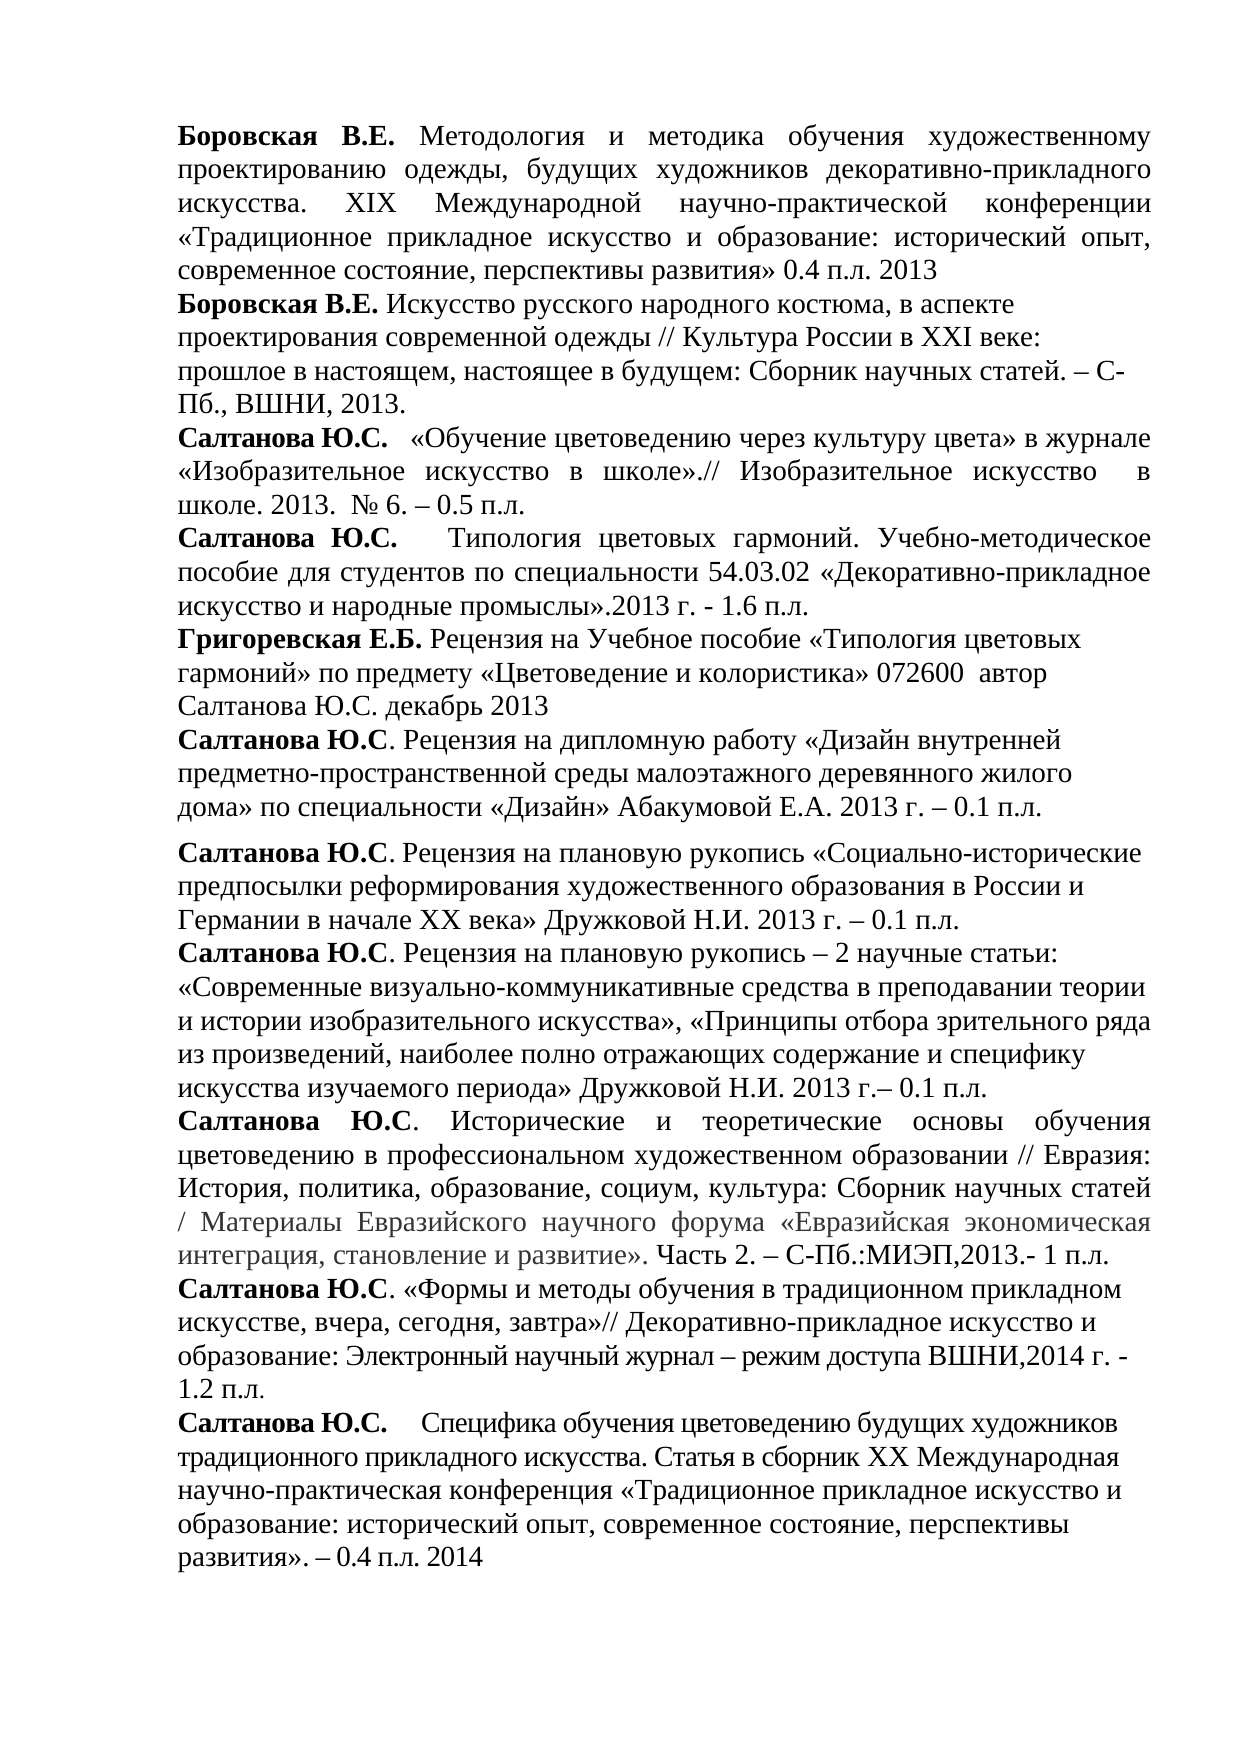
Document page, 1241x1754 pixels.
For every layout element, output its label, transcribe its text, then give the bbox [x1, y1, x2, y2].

text Григоревская Е.Б. Рецензия на Учебное пособие «Типология цветовых гармоний» по предмету «Цветоведение и колористика» 072600 автор Салтанова Ю.С. декабрь 2013 [177, 621, 1152, 722]
text Боровская В.Е. Искусство русского народного костюма, в аспекте проектирования современной одежды // Культура России в XXI веке: прошлое в настоящем, настоящее в будущем: Сборник научных статей. – С-Пб., ВШНИ, 2013. [177, 286, 1152, 420]
text Салтанова Ю.С. Рецензия на плановую рукопись «Социально-исторические предпосылки реформирования художественного образования в России и Германии в начале ХХ века» Дружковой Н.И. . – 0.1 п.л. [177, 835, 1152, 936]
text Боровская В.Е. Методология и методика обучения художественному проектированию одежды, будущих художников декоративно-прикладного искусства. XIX Международной научно-практической конференции «Традиционное прикладное искусство и образование: исторический опыт, современное состояние, перспективы развития» 0.4 п.л. 2013 [177, 118, 1152, 286]
text Салтанова Ю.С. Специфика обучения цветоведению будущих художников традиционного прикладного искусства. Статья в сборник XX Международная научно-практическая конференция «Традиционное прикладное искусство и образование: исторический опыт, современное состояние, перспективы развития». – 0.4 п.л. 2014 [177, 1405, 1152, 1573]
text Салтанова Ю.С. «Формы и методы обучения в традиционном прикладном искусстве, вчера, сегодня, завтра»// Декоративно-прикладное искусство и образование: Электронный научный журнал – режим доступа ВШНИ,2014 г. - 1.2 п.л. [177, 1271, 1152, 1405]
text Салтанова Ю.С. Исторические и теоретические основы обучения цветоведению в профессиональном художественном образовании // Евразия: История, политика, образование, социум, культура: Сборник научных статей / Материалы Евразийского научного форума «Евразийская экономическая интеграция, становление и развитие». Часть 2. – С-Пб.:МИЭП,2013.- 1 п.л. [177, 1103, 1152, 1271]
text Салтанова Ю.С. Рецензия на дипломную работу «Дизайн внутренней предметно-пространственной среды малоэтажного деревянного жилого дома» по специальности «Дизайн» Абакумовой Е.А. . – 0.1 п.л. [177, 722, 1152, 822]
text Салтанова Ю.С. «Обучение цветоведению через культуру цвета» в журнале «Изобразительное искусство в школе».// Изобразительное искусство в школе. 2013. № 6. – 0.5 п.л. [177, 420, 1152, 521]
text Салтанова Ю.С. Типология цветовых гармоний. Учебно-методическое пособие для студентов по специальности 54.03.02 «Декоративно-прикладное искусство и народные промыслы».2013 г. - 1.6 п.л. [177, 521, 1152, 621]
text Салтанова Ю.С. Рецензия на плановую рукопись – 2 научные статьи: «Современные визуально-коммуникативные средства в преподавании теории и истории изобразительного искусства», «Принципы отбора зрительного ряда из произведений, наиболее полно отражающих содержание и специфику искусства изучаемого периода» Дружковой Н.И. .– 0.1 п.л. [177, 936, 1152, 1103]
